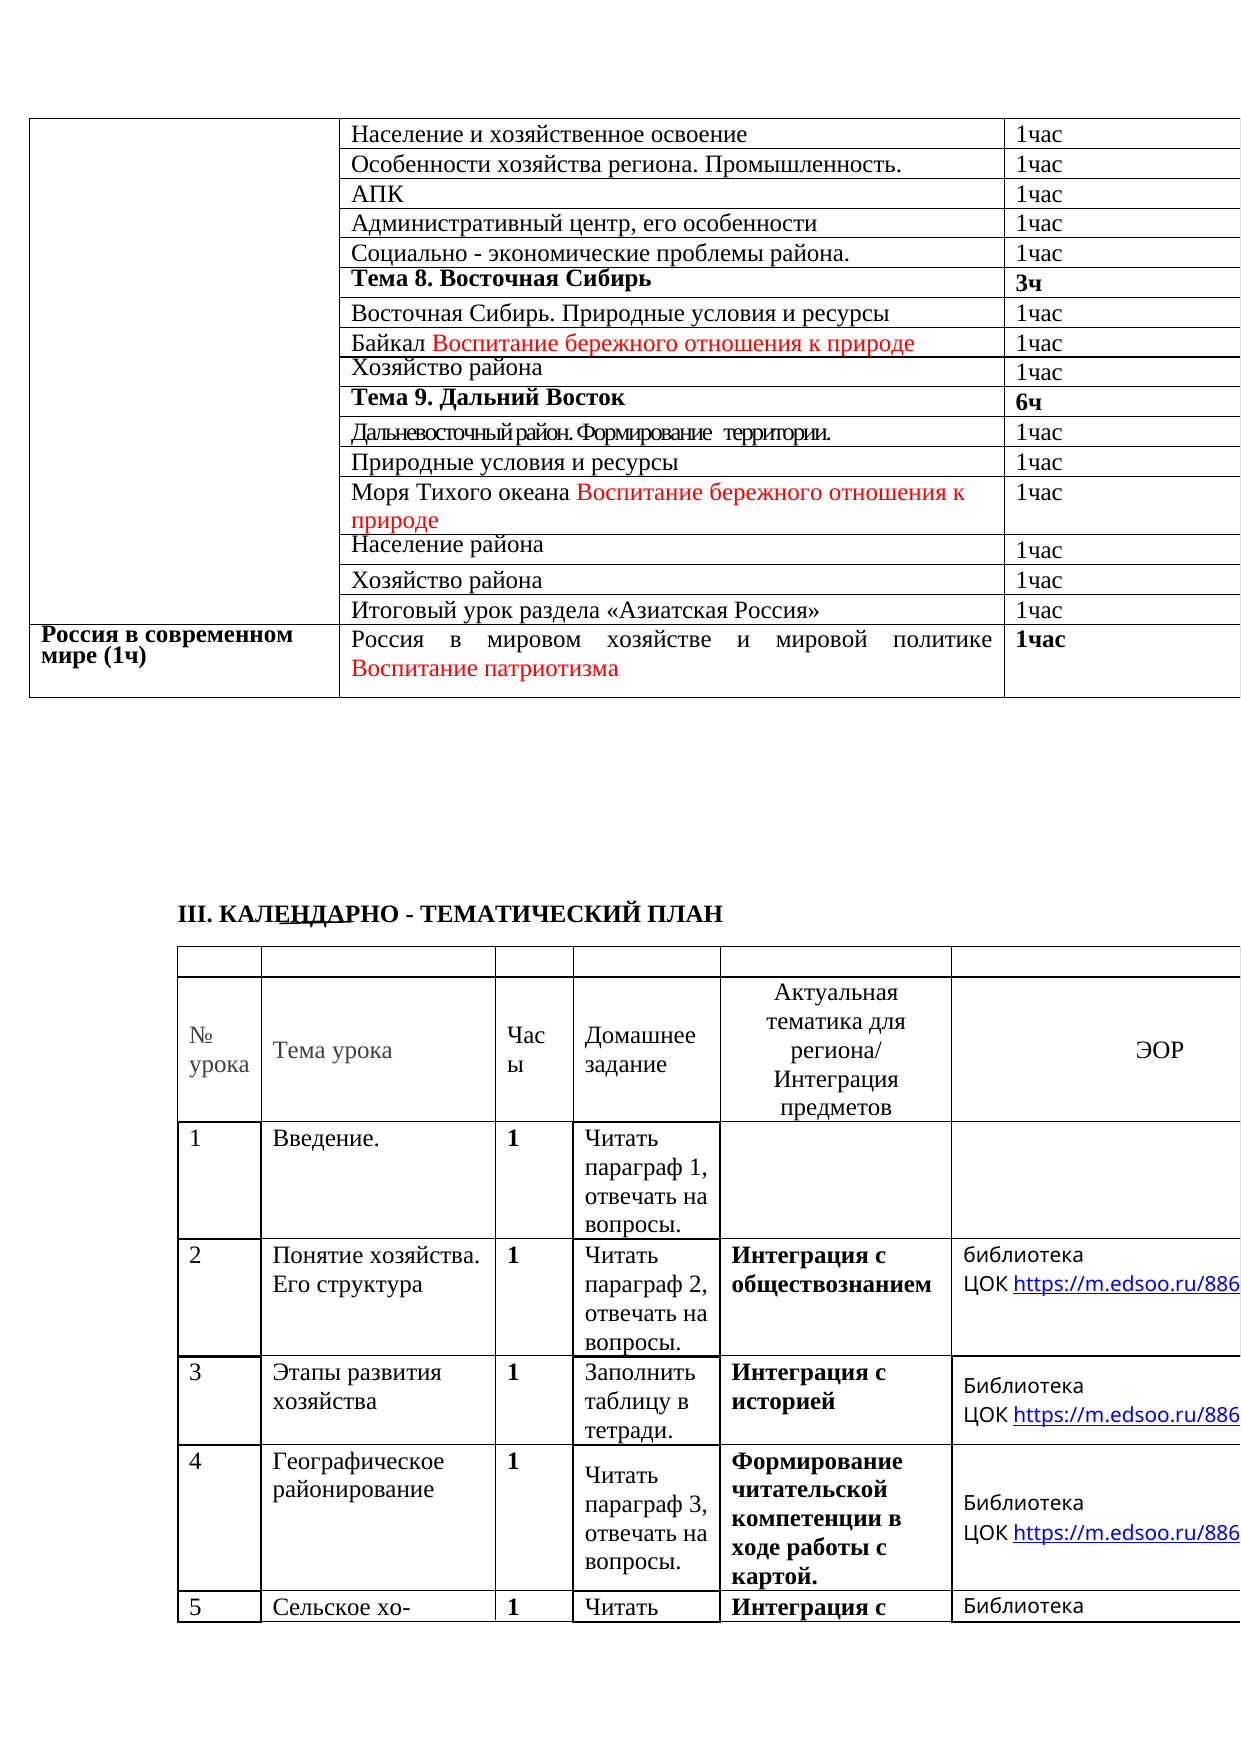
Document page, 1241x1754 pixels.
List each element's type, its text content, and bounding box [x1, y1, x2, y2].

table_cell Читать параграф 3, отвечать на вопросы. [574, 1446, 719, 1589]
table_cell 1час [1005, 298, 1240, 327]
table_cell Интеграция с обществознанием [721, 1239, 951, 1355]
table_cell Введение. [262, 1122, 495, 1238]
table_cell Домашнее задание [574, 978, 720, 1121]
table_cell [721, 1591, 951, 1621]
table_cell Восточная Сибирь. Природные условия и ресурсы [340, 298, 1004, 327]
table_cell Россия в современном мире (1ч) [30, 625, 339, 697]
table_cell Формирование читательской компетенции в ходе работы с картой. [721, 1445, 951, 1589]
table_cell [953, 1591, 1240, 1621]
table_cell Особенности хозяйства региона. Промышленность. [340, 149, 1004, 178]
table_header [262, 947, 495, 976]
table_cell 1 [179, 1123, 260, 1238]
table_cell 1час [1005, 447, 1240, 476]
table_cell Тема 8. Восточная Сибирь [340, 268, 1004, 297]
table_header [721, 947, 951, 976]
table_cell 5 [179, 1592, 260, 1621]
table_cell [721, 1122, 951, 1238]
table_cell Заполнить таблицу в тетради. [574, 1358, 719, 1444]
table_cell Итоговый урок раздела «Азиатская Россия» [340, 595, 1004, 623]
table_cell АПК [340, 179, 1004, 207]
table_cell библиотека ЦОК https://m.edsoo.ru/886647f8 [952, 1239, 1240, 1355]
table_cell 1час [1005, 209, 1240, 237]
table_cell 1час [1005, 328, 1240, 356]
table_cell Россия в мировом хозяйстве и мировой политике Воспитание патриотизма [340, 625, 1004, 697]
table_header [952, 947, 1240, 976]
table_cell 1 [496, 1122, 572, 1238]
table_cell 1час [1005, 179, 1240, 207]
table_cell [262, 1591, 496, 1621]
table_header [178, 947, 261, 976]
table_cell Байкал Воспитание бережного отношения к природе [340, 328, 1004, 356]
table_cell 1час [1005, 625, 1240, 697]
table_cell Природные условия и ресурсы [340, 447, 1004, 476]
table_cell 1час [1005, 238, 1240, 267]
table_cell Население района [340, 535, 1004, 564]
table_cell Дальневосточный район. Формирование территории. [340, 417, 1004, 446]
table_cell Библиотека ЦОК https://m.edsoo.ru/88664d20 [953, 1445, 1240, 1589]
table_cell 3 [179, 1358, 260, 1444]
table_header [496, 947, 573, 976]
table_cell Административный центр, его особенности [340, 209, 1004, 237]
table_cell Тема урока [262, 978, 495, 1121]
text III. КАЛЕНДАРНО - ТЕМАТИЧЕСКИЙ ПЛАН [177, 899, 1152, 928]
table_cell Тема 9. Дальний Восток [340, 387, 1004, 416]
table_cell 1 [496, 1445, 572, 1589]
table_cell 1час [1005, 417, 1240, 446]
table_cell [952, 1122, 1240, 1238]
table_cell 4 [179, 1446, 260, 1589]
table_cell Социально - экономические проблемы района. [340, 238, 1004, 267]
table_cell Библиотека ЦОК https://m.edsoo.ru/8866497e [953, 1357, 1240, 1444]
table_cell Понятие хозяйства. Его структура [262, 1239, 495, 1355]
table_cell Хозяйство района [340, 358, 1004, 386]
table_cell Интеграция с историей [721, 1356, 951, 1444]
table_cell Часы [496, 978, 573, 1121]
table_cell 1час [1005, 477, 1240, 534]
table_cell Хозяйство района [340, 565, 1004, 594]
table_cell 3ч [1005, 268, 1240, 297]
table_cell Читать параграф 1, отвечать на вопросы. [574, 1123, 719, 1238]
table_cell Этапы развития хозяйства [262, 1356, 495, 1444]
table_cell 1час [1005, 595, 1240, 623]
table_cell ЭОР [952, 978, 1240, 1121]
table_cell 1час [1005, 119, 1240, 148]
table_cell Географическое районирование [262, 1445, 495, 1589]
table_cell 1 [496, 1591, 572, 1621]
table_header [574, 947, 720, 976]
table_cell № урока [178, 978, 261, 1121]
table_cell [574, 1592, 719, 1621]
table_cell 2 [179, 1240, 260, 1355]
table_cell 6ч [1005, 387, 1240, 416]
table_cell 1 [496, 1356, 572, 1444]
table_cell 1час [1005, 358, 1240, 386]
table_cell Население и хозяйственное освоение [340, 119, 1004, 148]
table_cell Моря Тихого океана Воспитание бережного отношения к природе [340, 477, 1004, 534]
table_cell 1час [1005, 565, 1240, 594]
table_cell 1час [1005, 149, 1240, 178]
table_cell 1 [496, 1239, 572, 1355]
table_cell Актуальная тематика для региона/ Интеграция предметов [721, 978, 951, 1121]
table_cell 1час [1005, 535, 1240, 564]
table_cell Читать параграф 2, отвечать на вопросы. [574, 1240, 719, 1355]
